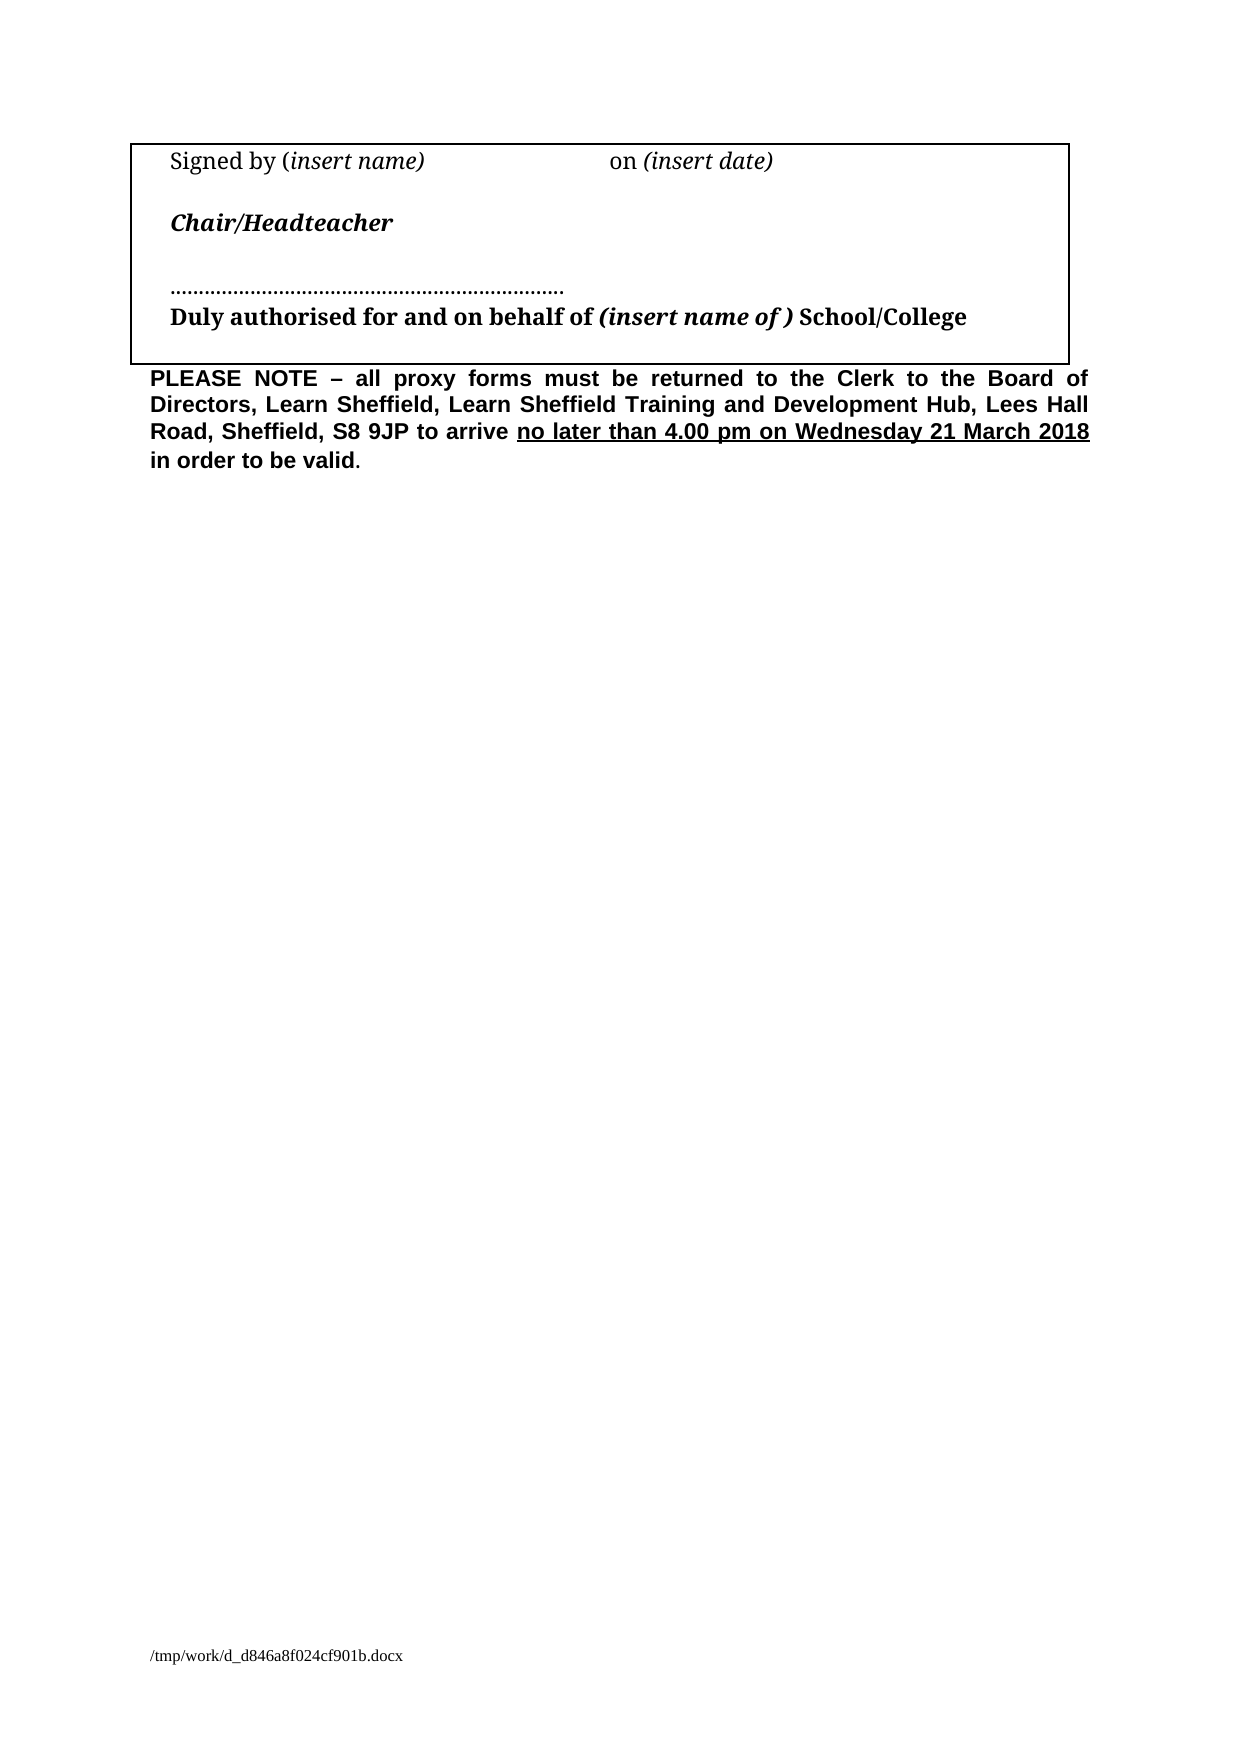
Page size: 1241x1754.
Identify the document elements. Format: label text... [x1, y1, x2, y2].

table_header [159, 145, 1068, 363]
table_header [132, 145, 159, 363]
text PLEASE NOTE – all proxy forms must be returned to the Clerk to the Board of Directors, Learn Sheffield, Learn Sheffield Training and Development Hub, Lees Hall Road, Sheffield, S8 9JP to arrive no later than 4.00 pm on Wednesday 21 March 2018 in order to be valid. [150, 365, 1090, 475]
